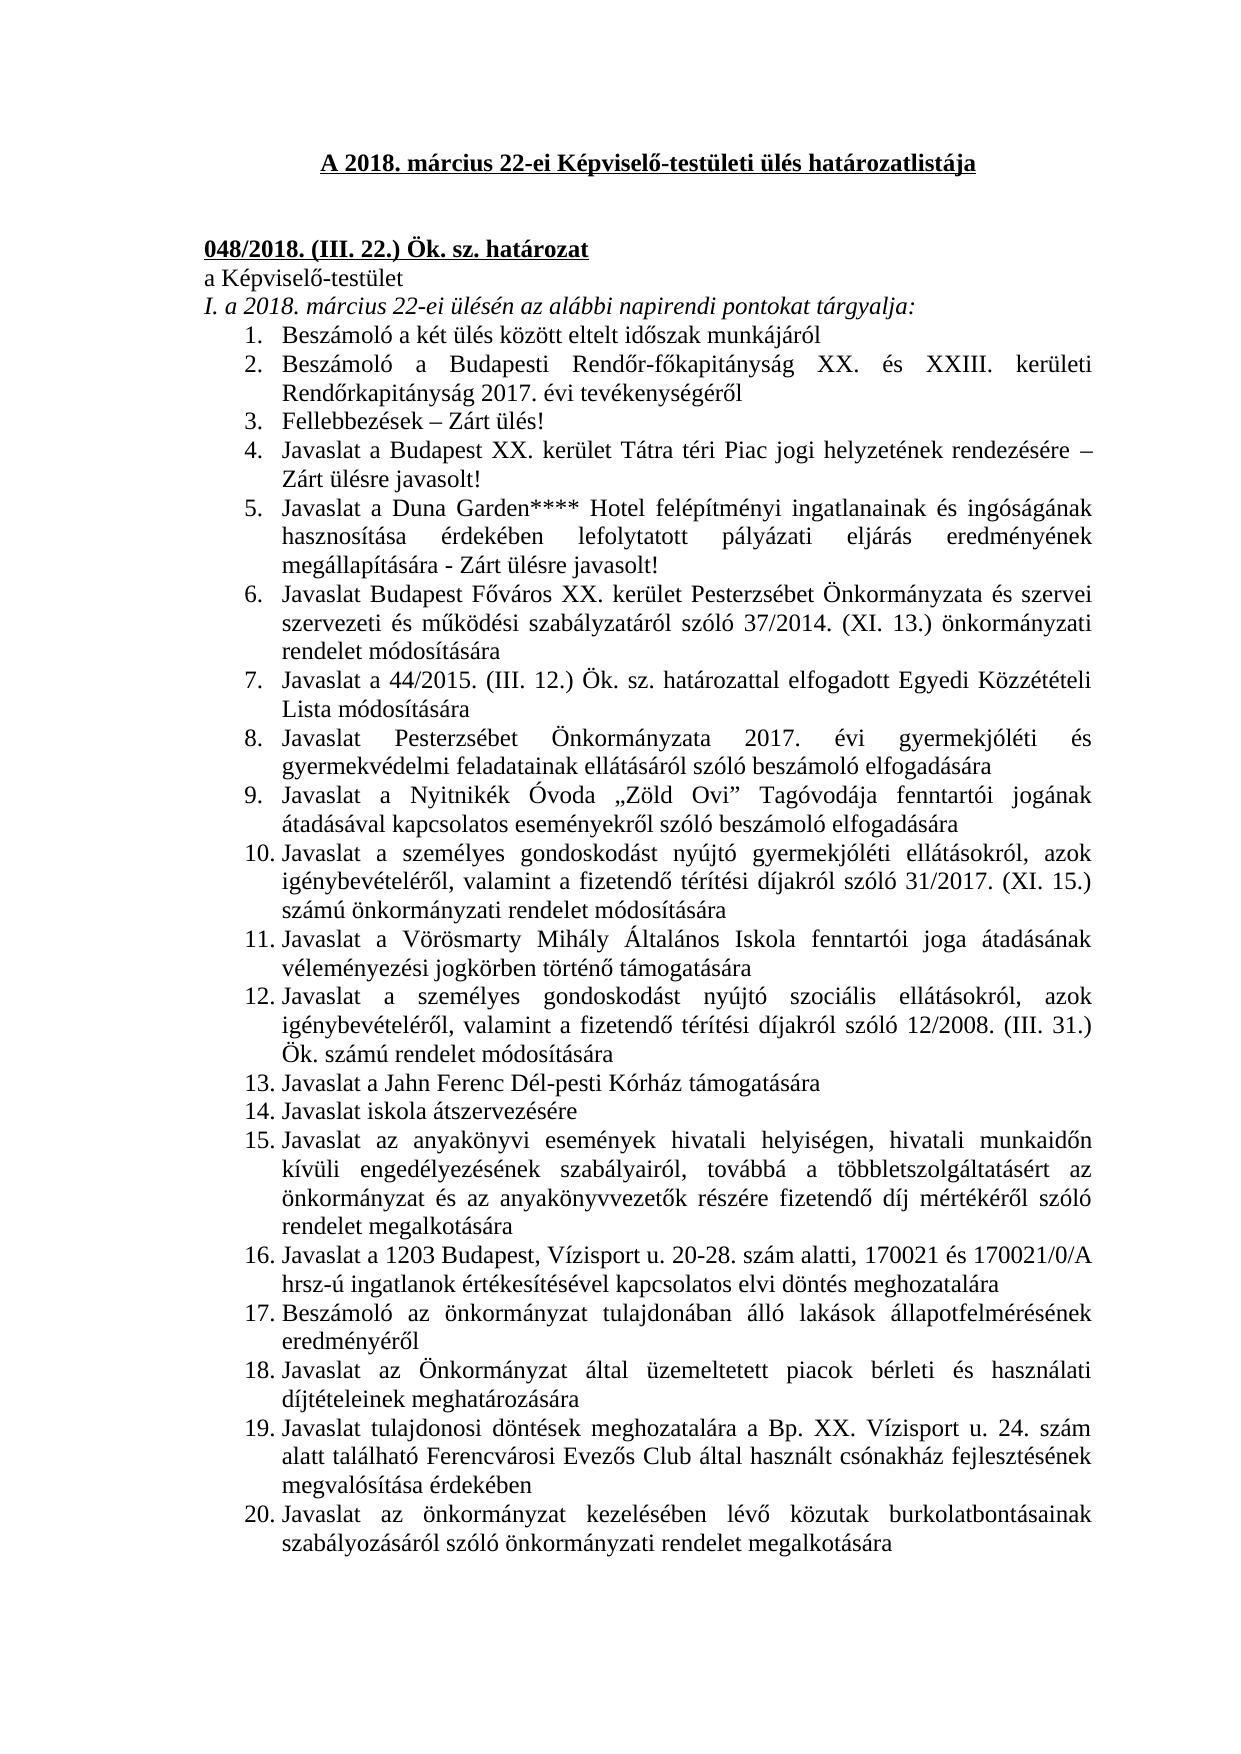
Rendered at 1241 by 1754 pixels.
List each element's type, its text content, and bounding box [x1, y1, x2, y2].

list Javaslat Pesterzsébet Önkormányzata 2017. évi gyermekjóléti és gyermekvédelmi feladatainak ellátásáról szóló beszámoló elfogadására [244, 723, 1093, 780]
list Javaslat a 44/2015. (III. 12.) Ök. sz. határozattal elfogadott Egyedi Közzétételi Lista módosítására [244, 665, 1093, 723]
list Javaslat a Duna Garden**** Hotel felépítményi ingatlanainak és ingóságának hasznosítása érdekében lefolytatott pályázati eljárás eredményének megállapítására - Zárt ülésre javasolt! [244, 493, 1093, 579]
list Javaslat az önkormányzat kezelésében lévő közutak burkolatbontásainak szabályozásáról szóló önkormányzati rendelet megalkotására [244, 1499, 1093, 1556]
list Javaslat a 1203 Budapest, Vízisport u. 20-28. szám alatti, 170021 és 170021/0/A hrsz-ú ingatlanok értékesítésével kapcsolatos elvi döntés meghozatalára [244, 1240, 1093, 1298]
list Javaslat a Nyitnikék Óvoda „Zöld Ovi” Tagóvodája fenntartói jogának átadásával kapcsolatos eseményekről szóló beszámoló elfogadására [244, 780, 1093, 838]
list Beszámoló az önkormányzat tulajdonában álló lakások állapotfelmérésének eredményéről [244, 1298, 1093, 1355]
list Javaslat a Jahn Ferenc Dél-pesti Kórház támogatására [244, 1068, 1093, 1096]
list Javaslat az anyakönyvi események hivatali helyiségen, hivatali munkaidőn kívüli engedélyezésének szabályairól, továbbá a többletszolgáltatásért az önkormányzat és az anyakönyvvezetők részére fizetendő díj mértékéről szóló rendelet megalkotására [244, 1125, 1093, 1240]
list Javaslat a Vörösmarty Mihály Általános Iskola fenntartói joga átadásának véleményezési jogkörben történő támogatására [244, 924, 1093, 981]
text I. a 2018. március 22-ei ülésén az alábbi napirendi pontokat tárgyalja: [204, 291, 1093, 320]
text A 2018. március 22-ei Képviselő-testületi ülés határozatlistája [204, 148, 1093, 176]
list Javaslat tulajdonosi döntések meghozatalára a Bp. XX. Vízisport u. 24. szám alatt található Ferencvárosi Evezős Club által használt csónakház fejlesztésének megvalósítása érdekében [244, 1413, 1093, 1499]
text a Képviselő-testület [204, 263, 1093, 291]
list Fellebbezések – Zárt ülés! [244, 406, 1093, 435]
list Javaslat az Önkormányzat által üzemeltetett piacok bérleti és használati díjtételeinek meghatározására [244, 1355, 1093, 1413]
list Javaslat a Budapest XX. kerület Tátra téri Piac jogi helyzetének rendezésére – Zárt ülésre javasolt! [244, 435, 1093, 493]
text 048/2018. (III. 22.) Ök. sz. határozat [204, 234, 1093, 263]
list Javaslat Budapest Főváros XX. kerület Pesterzsébet Önkormányzata és szervei szervezeti és működési szabályzatáról szóló 37/2014. (XI. 13.) önkormányzati rendelet módosítására [244, 579, 1093, 665]
list Beszámoló a Budapesti Rendőr-főkapitányság XX. és XXIII. kerületi Rendőrkapitányság 2017. évi tevékenységéről [244, 349, 1093, 406]
list Javaslat a személyes gondoskodást nyújtó szociális ellátásokról, azok igénybevételéről, valamint a fizetendő térítési díjakról szóló 12/2008. (III. 31.) Ök. számú rendelet módosítására [244, 981, 1093, 1068]
list Beszámoló a két ülés között eltelt időszak munkájáról [244, 320, 1093, 349]
list Javaslat a személyes gondoskodást nyújtó gyermekjóléti ellátásokról, azok igénybevételéről, valamint a fizetendő térítési díjakról szóló 31/2017. (XI. 15.) számú önkormányzati rendelet módosítására [244, 838, 1093, 924]
list Javaslat iskola átszervezésére [244, 1096, 1093, 1125]
